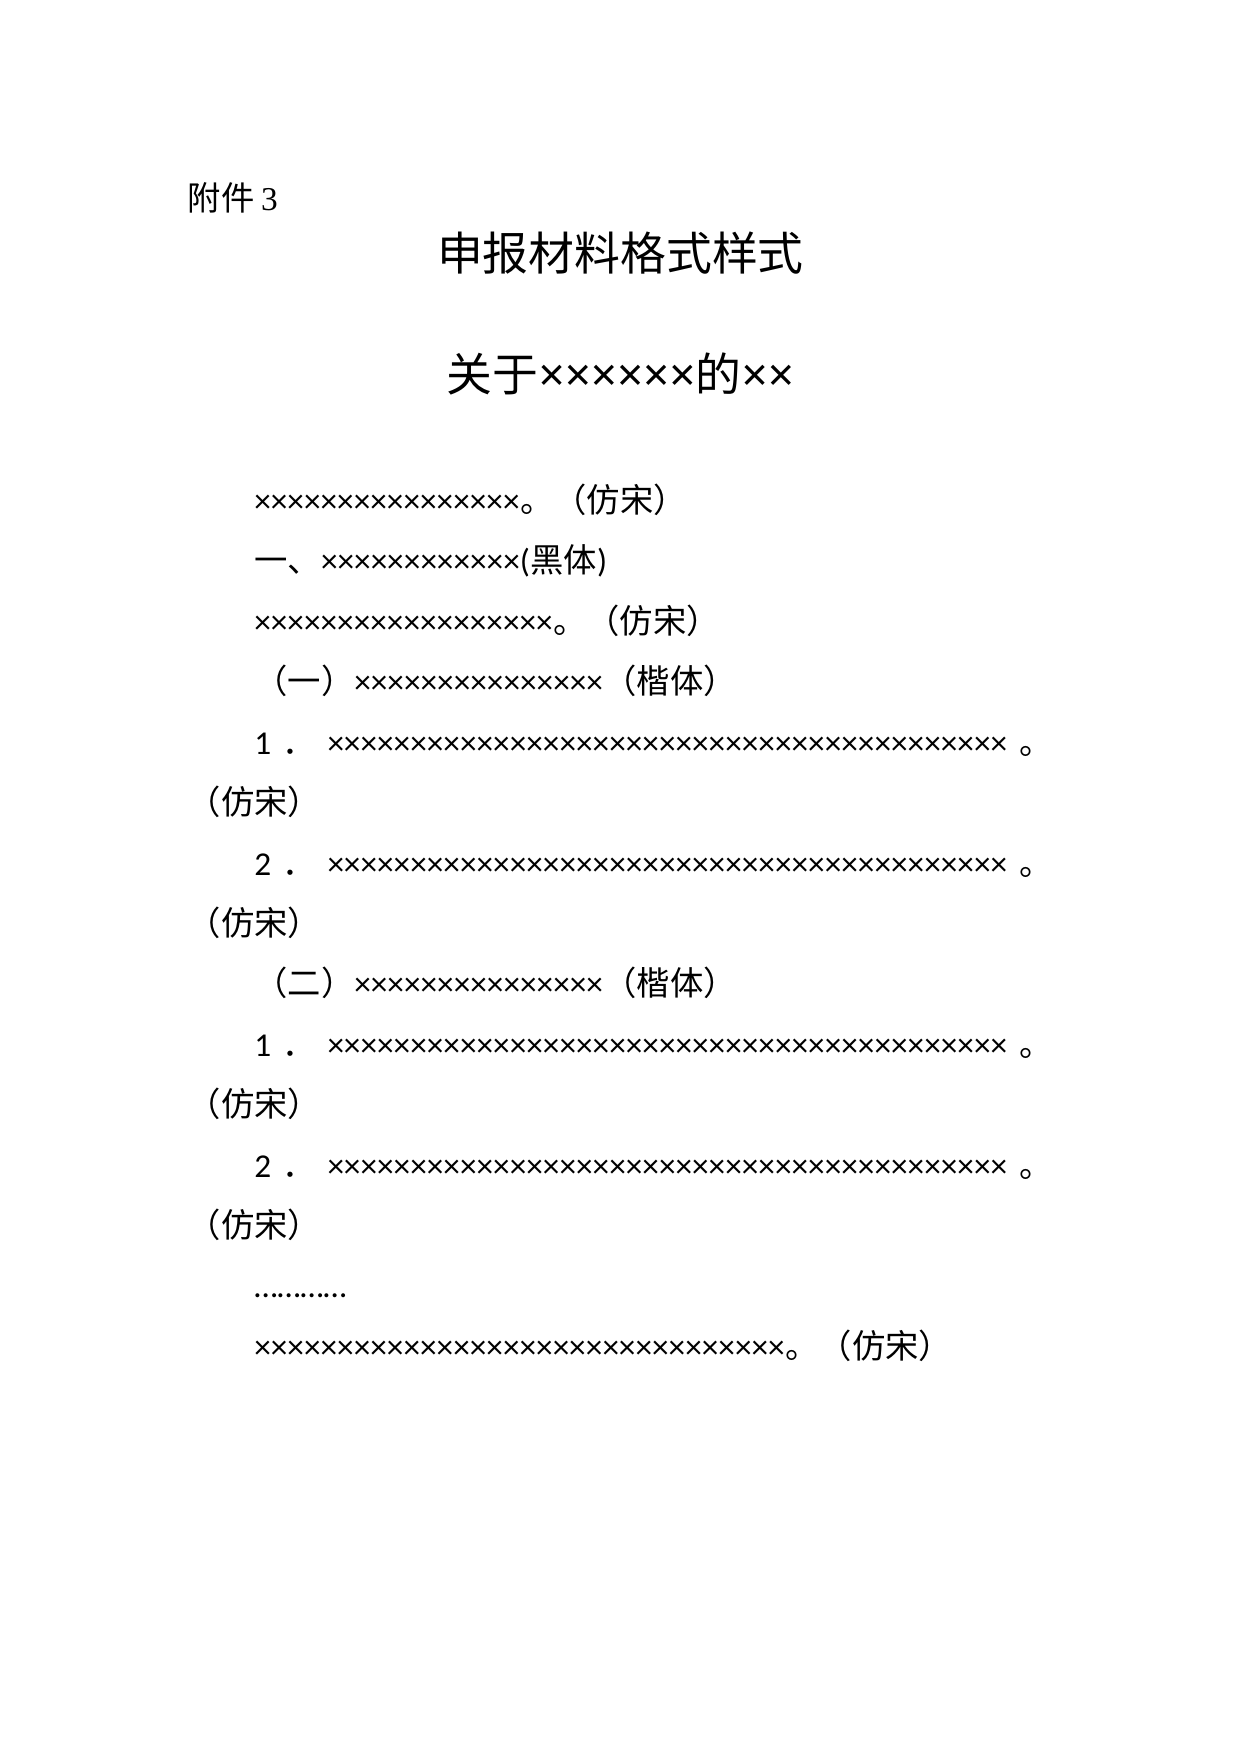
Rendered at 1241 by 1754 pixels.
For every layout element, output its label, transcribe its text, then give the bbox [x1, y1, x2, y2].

text 2．×××××××××××××××××××××××××××××××××××××××××。（仿宋） [187, 1129, 1053, 1249]
text 申报材料格式样式 [187, 222, 1053, 283]
text ××××××××××××××××。（仿宋） [187, 464, 1053, 524]
text 1．×××××××××××××××××××××××××××××××××××××××××。（仿宋） [187, 1008, 1053, 1129]
text 2．×××××××××××××××××××××××××××××××××××××××××。（仿宋） [187, 827, 1053, 947]
text ××××××××××××××××××××××××××××××××。（仿宋） [187, 1310, 1053, 1370]
text （二）×××××××××××××××（楷体） [187, 947, 1053, 1008]
text （一）×××××××××××××××（楷体） [187, 645, 1053, 706]
text 附件3 [187, 162, 1053, 222]
text 一、××××××××××××(黑体) [187, 524, 1053, 585]
text 1．×××××××××××××××××××××××××××××××××××××××××。（仿宋） [187, 706, 1053, 827]
text ××××××××××××××××××。（仿宋） [187, 585, 1053, 645]
text ………… [187, 1249, 1053, 1310]
text 关于××××××的×× [187, 343, 1053, 404]
